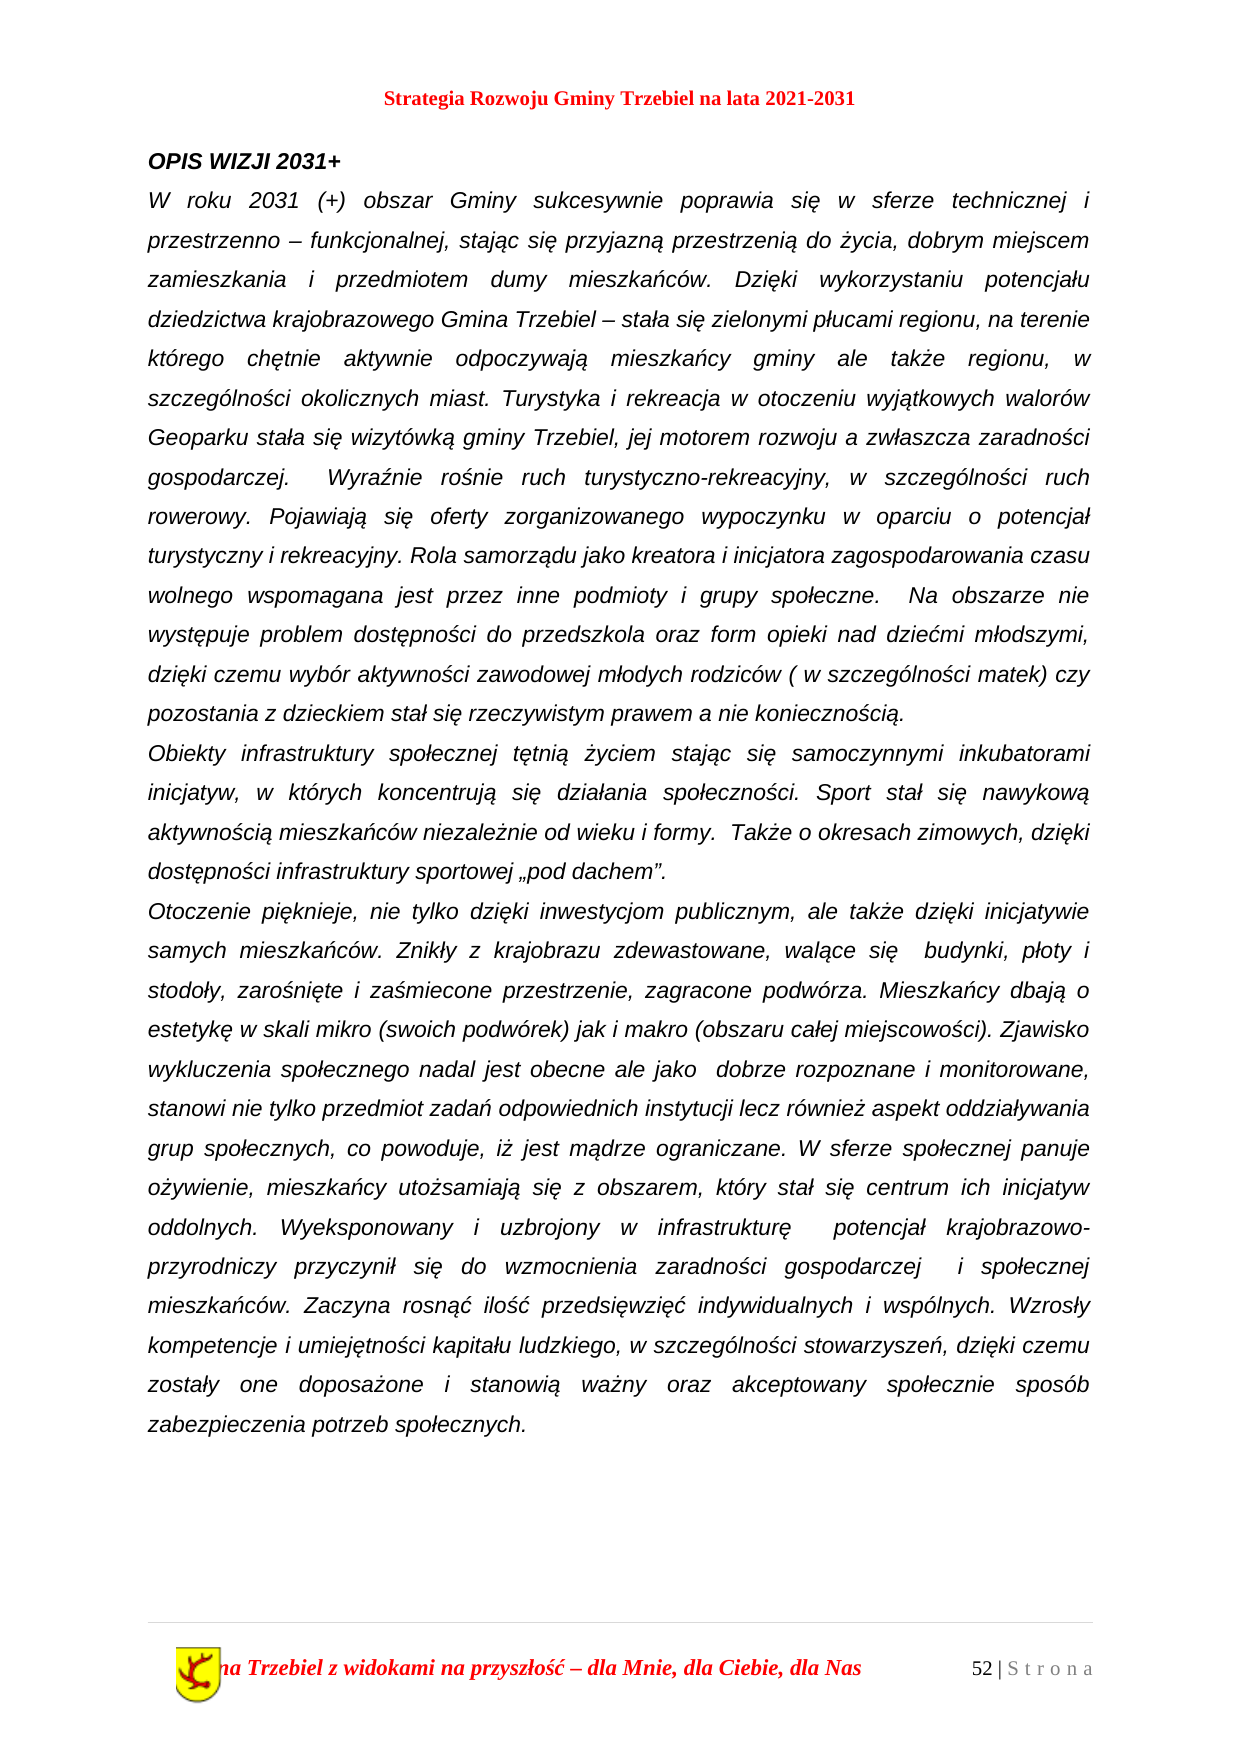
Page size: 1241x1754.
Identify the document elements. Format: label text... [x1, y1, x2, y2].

subtitle Obiekty infrastruktury społecznej tętnią życiem stając się samoczynnymi inkubatorami inicjatyw, w których koncentrują się działania społeczności. Sport stał się nawykową aktywnością mieszkańców niezależnie od wieku i formy. Także o okresach zimowych, dzięki dostępności infrastruktury sportowej „pod dachem”. [148, 740, 1093, 884]
subtitle Otoczenie pięknieje, nie tylko dzięki inwestycjom publicznym, ale także dzięki inicjatywie samych mieszkańców. Znikły z krajobrazu zdewastowane, walące się budynki, płoty i stodoły, zarośnięte i zaśmiecone przestrzenie, zagracone podwórza. Mieszkańcy dbają o estetykę w skali mikro (swoich podwórek) jak i makro (obszaru całej miejscowości). Zjawisko wykluczenia społecznego nadal jest obecne ale jako dobrze rozpoznane i monitorowane, stanowi nie tylko przedmiot zadań odpowiednich instytucji lecz również aspekt oddziaływania grup społecznych, co powoduje, iż jest mądrze ograniczane. W sferze społecznej panuje ożywienie, mieszkańcy utożsamiają się z obszarem, który stał się centrum ich inicjatyw oddolnych. Wyeksponowany i uzbrojony w infrastrukturę potencjał krajobrazowo-przyrodniczy przyczynił się do wzmocnienia zaradności gospodarczej i społecznej mieszkańców. Zaczyna rosnąć ilość przedsięwzięć indywidualnych i wspólnych. Wzrosły kompetencje i umiejętności kapitału ludzkiego, w szczególności stowarzyszeń, dzięki czemu zostały one doposażone i stanowią ważny oraz akceptowany społecznie sposób zabezpieczenia potrzeb społecznych. [148, 898, 1093, 1437]
picture [174, 1647, 220, 1702]
subtitle W roku 2031 (+) obszar Gminy sukcesywnie poprawia się w sferze technicznej i przestrzenno – funkcjonalnej, stając się przyjazną przestrzenią do życia, dobrym miejscem zamieszkania i przedmiotem dumy mieszkańców. Dzięki wykorzystaniu potencjału dziedzictwa krajobrazowego Gmina Trzebiel – stała się zielonymi płucami regionu, na terenie którego chętnie aktywnie odpoczywają mieszkańcy gminy ale także regionu, w szczególności okolicznych miast. Turystyka i rekreacja w otoczeniu wyjątkowych walorów Geoparku stała się wizytówką gminy Trzebiel, jej motorem rozwoju a zwłaszcza zaradności gospodarczej. Wyraźnie rośnie ruch turystyczno-rekreacyjny, w szczególności ruch rowerowy. Pojawiają się oferty zorganizowanego wypoczynku w oparciu o potencjał turystyczny i rekreacyjny. Rola samorządu jako kreatora i inicjatora zagospodarowania czasu wolnego wspomagana jest przez inne podmioty i grupy społeczne. Na obszarze nie występuje problem dostępności do przedszkola oraz form opieki nad dziećmi młodszymi, dzięki czemu wybór aktywności zawodowej młodych rodziców ( w szczególności matek) czy pozostania z dzieckiem stał się rzeczywistym prawem a nie koniecznością. [148, 187, 1093, 727]
subtitle OPIS WIZJI 2031+ [148, 148, 1093, 174]
